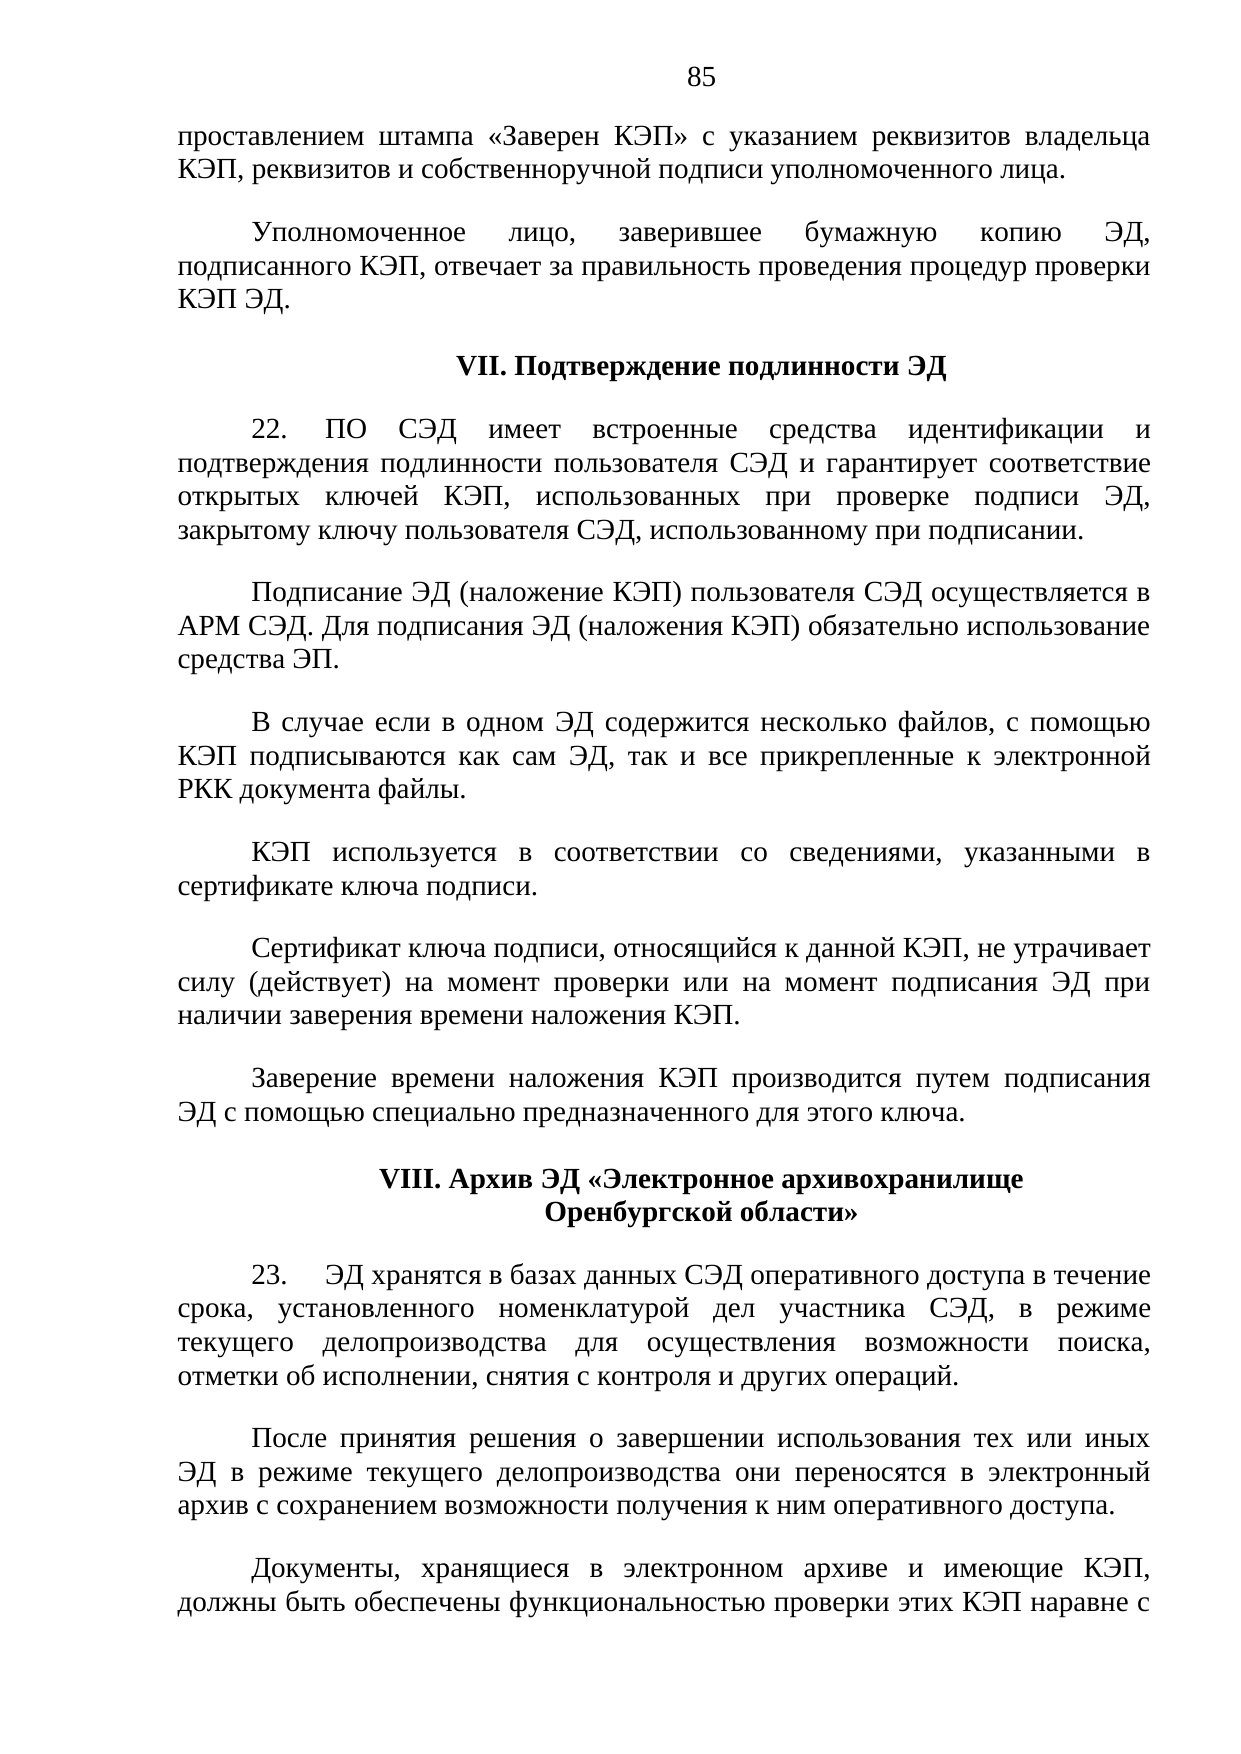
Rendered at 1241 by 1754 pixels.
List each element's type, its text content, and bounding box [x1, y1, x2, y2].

title VIII. Архив ЭД «Электронное архивохранилище [177, 1161, 1152, 1194]
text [177, 1550, 1152, 1617]
text КЭП используется в соответствии со сведениями, указанными в сертификате ключа подписи. [177, 834, 1152, 901]
title Оренбургской области» [177, 1194, 1152, 1228]
text Подписание ЭД (наложение КЭП) пользователя СЭД осуществляется в АРМ СЭД. Для подписания ЭД (наложения КЭП) обязательно использование средства ЭП. [177, 574, 1152, 675]
title VII. Подтверждение подлинности ЭД [177, 348, 1152, 382]
list ЭД хранятся в базах данных СЭД оперативного доступа в течение срока, установленного номенклатурой дел участника СЭД, в режиме текущего делопроизводства для осуществления возможности поиска, отметки об исполнении, снятия с контроля и других операций. [177, 1257, 1152, 1391]
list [177, 118, 1152, 185]
text После принятия решения о завершении использования тех или иных ЭД в режиме текущего делопроизводства они переносятся в электронный архив с сохранением возможности получения к ним оперативного доступа. [177, 1420, 1152, 1521]
text В случае если в одном ЭД содержится несколько файлов, с помощью КЭП подписываются как сам ЭД, так и все прикрепленные к электронной РКК документа файлы. [177, 704, 1152, 805]
text Сертификат ключа подписи, относящийся к данной КЭП, не утрачивает силу (действует) на момент проверки или на момент подписания ЭД при наличии заверения времени наложения КЭП. [177, 930, 1152, 1031]
text Заверение времени наложения КЭП производится путем подписания ЭД с помощью специально предназначенного для этого ключа. [177, 1060, 1152, 1127]
list ПО СЭД имеет встроенные средства идентификации и подтверждения подлинности пользователя СЭД и гарантирует соответствие открытых ключей КЭП, использованных при проверке подписи ЭД, закрытому ключу пользователя СЭД, использованному при подписании. [177, 411, 1152, 545]
text Уполномоченное лицо, заверившее бумажную копию ЭД, подписанного КЭП, отвечает за правильность проведения процедур проверки КЭП ЭД. [177, 214, 1152, 315]
